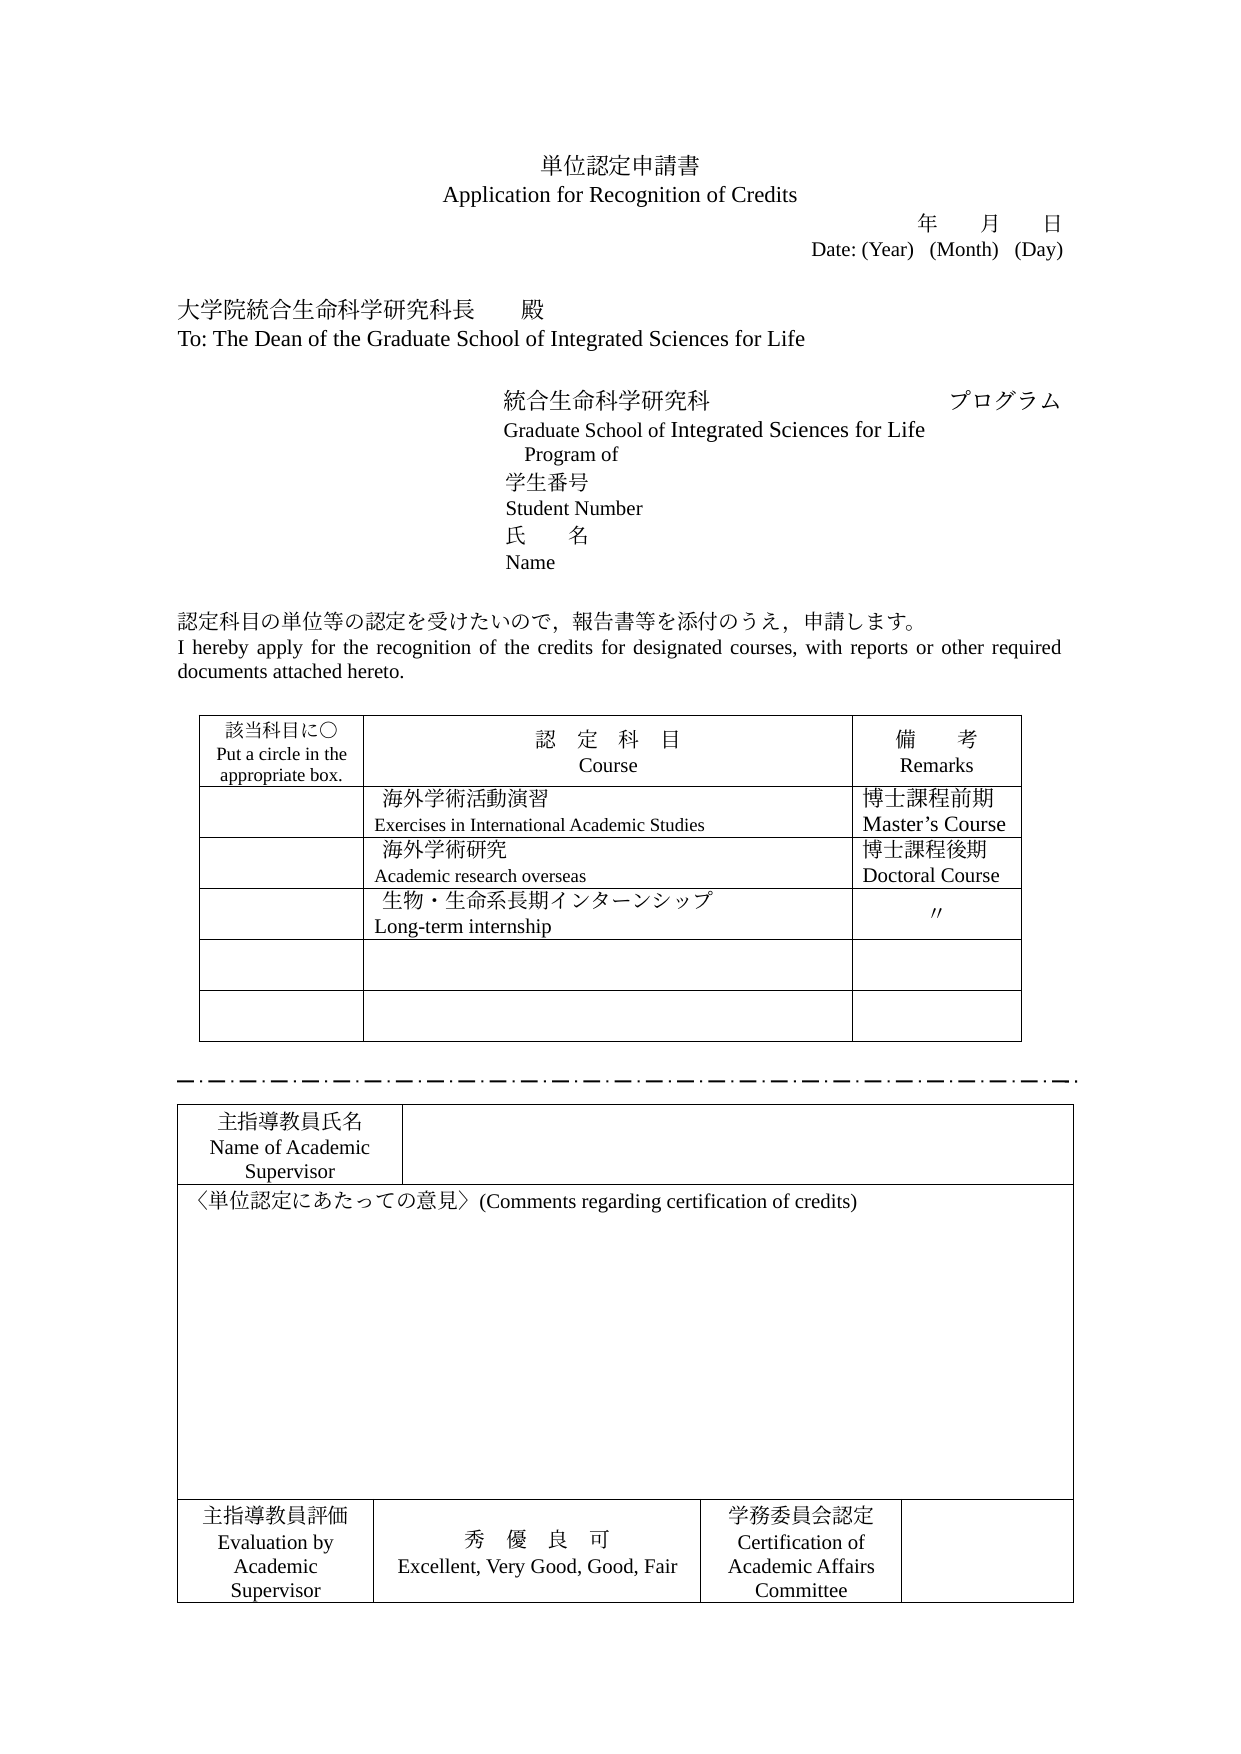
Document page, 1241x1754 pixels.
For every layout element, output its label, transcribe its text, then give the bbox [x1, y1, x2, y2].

table_cell 博士課程後期 Doctoral Course [853, 838, 1021, 888]
table_cell 学務委員会認定 Certification of Academic Affairs Committee [701, 1500, 901, 1602]
table_cell [364, 991, 852, 1041]
text 氏 名 [177, 520, 1063, 550]
text Application for Recognition of Credits [177, 181, 1063, 207]
table_cell [200, 787, 363, 837]
table_cell 〃 [853, 889, 1021, 939]
text 大学院統合生命科学研究科長 殿 [177, 292, 1063, 325]
table_header [403, 1105, 1073, 1183]
table_header 該当科目に○ Put a circle in the appropriate box. [200, 716, 363, 786]
table_cell 海外学術研究 Academic research overseas [364, 838, 852, 888]
table_cell 博士課程前期 Master’s Course [853, 787, 1021, 837]
table_cell [200, 940, 363, 990]
table_header 主指導教員氏名 Name of Academic Supervisor [178, 1105, 402, 1183]
table_cell [853, 991, 1021, 1041]
text 年 月 日 [177, 207, 1063, 237]
text 認定科目の単位等の認定を受けたいので，報告書等を添付のうえ，申請します。 [177, 605, 1063, 635]
table_cell 主指導教員評価 Evaluation by Academic Supervisor [178, 1500, 373, 1602]
table_cell 海外学術活動演習 Exercises in International Academic Studies [364, 787, 852, 837]
text 学生番号 [177, 466, 1063, 496]
text Date: (Year) (Month) (Day) [177, 237, 1063, 261]
table_cell [200, 889, 363, 939]
text 統合生命科学研究科 プログラム [177, 383, 1063, 416]
table_header 認 定 科 目 Course [364, 716, 852, 786]
table_cell 生物・生命系長期インターンシップ Long-term internship [364, 889, 852, 939]
text I hereby apply for the recognition of the credits for designated courses, with reports or other required documents attached hereto. [177, 635, 1063, 683]
table_cell [853, 940, 1021, 990]
table_cell [200, 991, 363, 1041]
text Student Number [177, 496, 1063, 520]
text Program of [177, 442, 1063, 466]
table_cell [902, 1500, 1073, 1602]
table_cell 〈単位認定にあたっての意見〉(Comments regarding certification of credits) [178, 1185, 1073, 1499]
table_cell [364, 940, 852, 990]
table_header 備 考 Remarks [853, 716, 1021, 786]
table_cell [200, 838, 363, 888]
text 単位認定申請書 [177, 148, 1063, 181]
table_cell 秀 優 良 可 Excellent, Very Good, Good, Fair [374, 1500, 700, 1602]
text Name [177, 550, 1063, 574]
text To: The Dean of the Graduate School of Integrated Sciences for Life [177, 325, 1063, 351]
text Graduate School of Integrated Sciences for Life [177, 416, 1063, 442]
